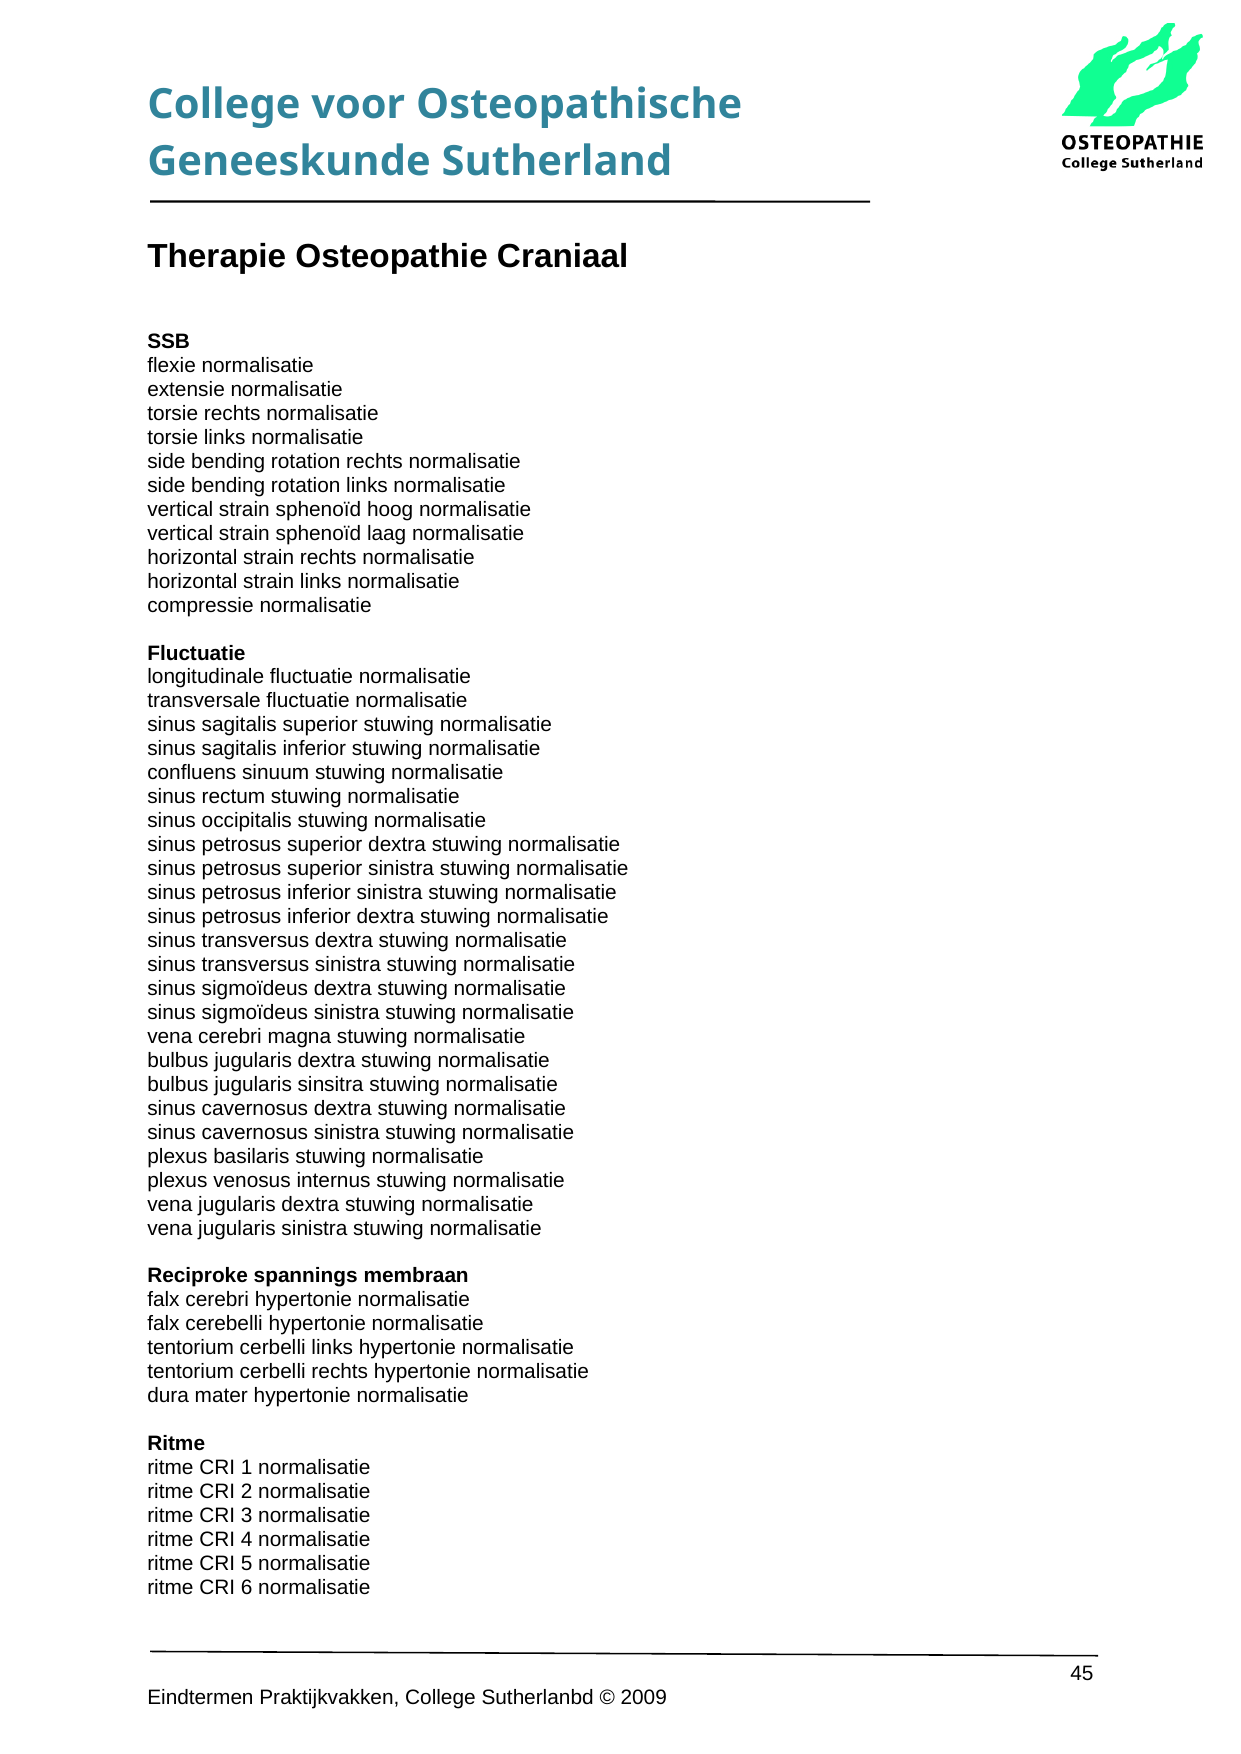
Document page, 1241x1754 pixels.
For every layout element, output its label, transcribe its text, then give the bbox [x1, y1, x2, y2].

text ritme CRI 1 normalisatie [147, 1455, 1093, 1479]
text sinus sagitalis inferior stuwing normalisatie [147, 736, 1093, 760]
text dura mater hypertonie normalisatie [147, 1383, 1093, 1407]
text compressie normalisatie [147, 592, 1093, 616]
text sinus sagitalis superior stuwing normalisatie [147, 712, 1093, 736]
text horizontal strain rechts normalisatie [147, 544, 1093, 568]
text sinus petrosus superior sinistra stuwing normalisatie [147, 856, 1093, 880]
text flexie normalisatie [147, 353, 1093, 377]
text torsie rechts normalisatie [147, 401, 1093, 425]
text sinus sigmoïdeus dextra stuwing normalisatie [147, 976, 1093, 1000]
text bulbus jugularis sinsitra stuwing normalisatie [147, 1072, 1093, 1096]
text side bending rotation rechts normalisatie [147, 449, 1093, 473]
text ritme CRI 5 normalisatie [147, 1551, 1093, 1575]
text sinus petrosus inferior dextra stuwing normalisatie [147, 904, 1093, 928]
text sinus cavernosus dextra stuwing normalisatie [147, 1096, 1093, 1119]
text extensie normalisatie [147, 377, 1093, 401]
text torsie links normalisatie [147, 425, 1093, 449]
text transversale fluctuatie normalisatie [147, 688, 1093, 712]
text Fluctuatie [147, 640, 1093, 664]
text vertical strain sphenoïd laag normalisatie [147, 521, 1093, 544]
text ritme CRI 2 normalisatie [147, 1479, 1093, 1503]
text sinus petrosus superior dextra stuwing normalisatie [147, 832, 1093, 856]
text falx cerebelli hypertonie normalisatie [147, 1311, 1093, 1335]
text horizontal strain links normalisatie [147, 568, 1093, 592]
text sinus sigmoïdeus sinistra stuwing normalisatie [147, 1000, 1093, 1024]
text side bending rotation links normalisatie [147, 473, 1093, 497]
text sinus cavernosus sinistra stuwing normalisatie [147, 1119, 1093, 1143]
text vena cerebri magna stuwing normalisatie [147, 1024, 1093, 1048]
text falx cerebri hypertonie normalisatie [147, 1287, 1093, 1311]
text vertical strain sphenoïd hoog normalisatie [147, 497, 1093, 521]
text sinus petrosus inferior sinistra stuwing normalisatie [147, 880, 1093, 904]
text plexus basilaris stuwing normalisatie [147, 1143, 1093, 1167]
text bulbus jugularis dextra stuwing normalisatie [147, 1048, 1093, 1072]
text Ritme [147, 1431, 1093, 1455]
text sinus transversus dextra stuwing normalisatie [147, 928, 1093, 952]
text sinus rectum stuwing normalisatie [147, 784, 1093, 808]
text plexus venosus internus stuwing normalisatie [147, 1167, 1093, 1191]
text sinus transversus sinistra stuwing normalisatie [147, 952, 1093, 976]
text longitudinale fluctuatie normalisatie [147, 664, 1093, 688]
text vena jugularis dextra stuwing normalisatie [147, 1191, 1093, 1215]
text SSB [147, 329, 1093, 353]
text ritme CRI 6 normalisatie [147, 1575, 1093, 1599]
text Reciproke spannings membraan [147, 1263, 1093, 1287]
picture [1061, 23, 1205, 172]
text tentorium cerbelli links hypertonie normalisatie [147, 1335, 1093, 1359]
text vena jugularis sinistra stuwing normalisatie [147, 1215, 1093, 1239]
text Therapie Osteopathie Craniaal [147, 236, 1093, 275]
text confluens sinuum stuwing normalisatie [147, 760, 1093, 784]
text sinus occipitalis stuwing normalisatie [147, 808, 1093, 832]
text tentorium cerbelli rechts hypertonie normalisatie [147, 1359, 1093, 1383]
text ritme CRI 3 normalisatie [147, 1503, 1093, 1527]
text ritme CRI 4 normalisatie [147, 1527, 1093, 1551]
